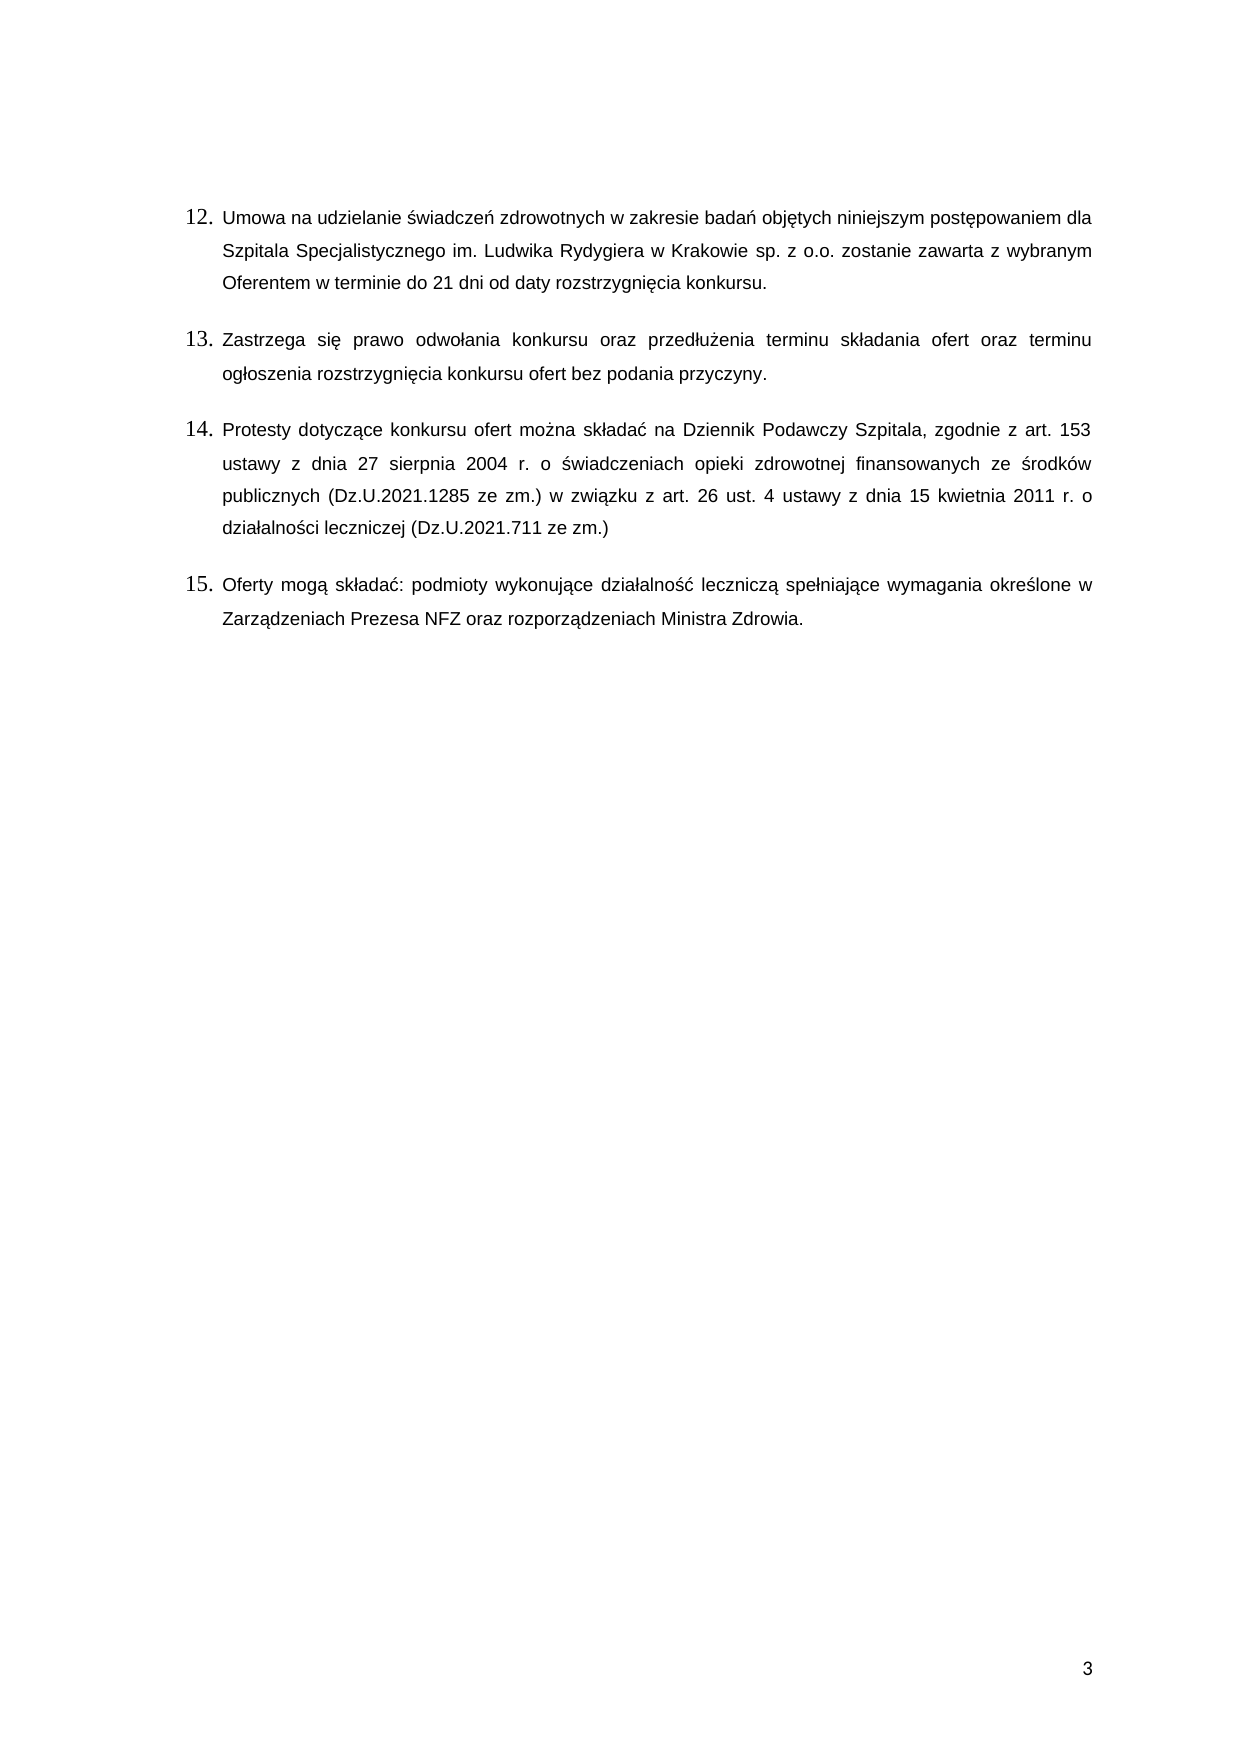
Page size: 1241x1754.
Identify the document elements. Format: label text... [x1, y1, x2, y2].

list Umowa na udzielanie świadczeń zdrowotnych w zakresie badań objętych niniejszym postępowaniem dla Szpitala Specjalistycznego im. Ludwika Rydygiera w Krakowie sp. z o.o. zostanie zawarta z wybranym Oferentem w terminie do 21 dni od daty rozstrzygnięcia konkursu. [185, 203, 1092, 294]
list Protesty dotyczące konkursu ofert można składać na Dziennik Podawczy Szpitala, zgodnie z art. 153 ustawy z dnia 27 sierpnia 2004 r. o świadczeniach opieki zdrowotnej finansowanych ze środków publicznych (Dz.U.2021.1285 ze zm.) w związku z art. 26 ust. 4 ustawy z dnia 15 kwietnia 2011 r. o działalności leczniczej (Dz.U.2021.711 ze zm.) [185, 416, 1092, 539]
list Zastrzega się prawo odwołania konkursu oraz przedłużenia terminu składania ofert oraz terminu ogłoszenia rozstrzygnięcia konkursu ofert bez podania przyczyny. [185, 325, 1092, 384]
list Oferty mogą składać: podmioty wykonujące działalność leczniczą spełniające wymagania określone w Zarządzeniach Prezesa NFZ oraz rozporządzeniach Ministra Zdrowia. [185, 570, 1092, 629]
